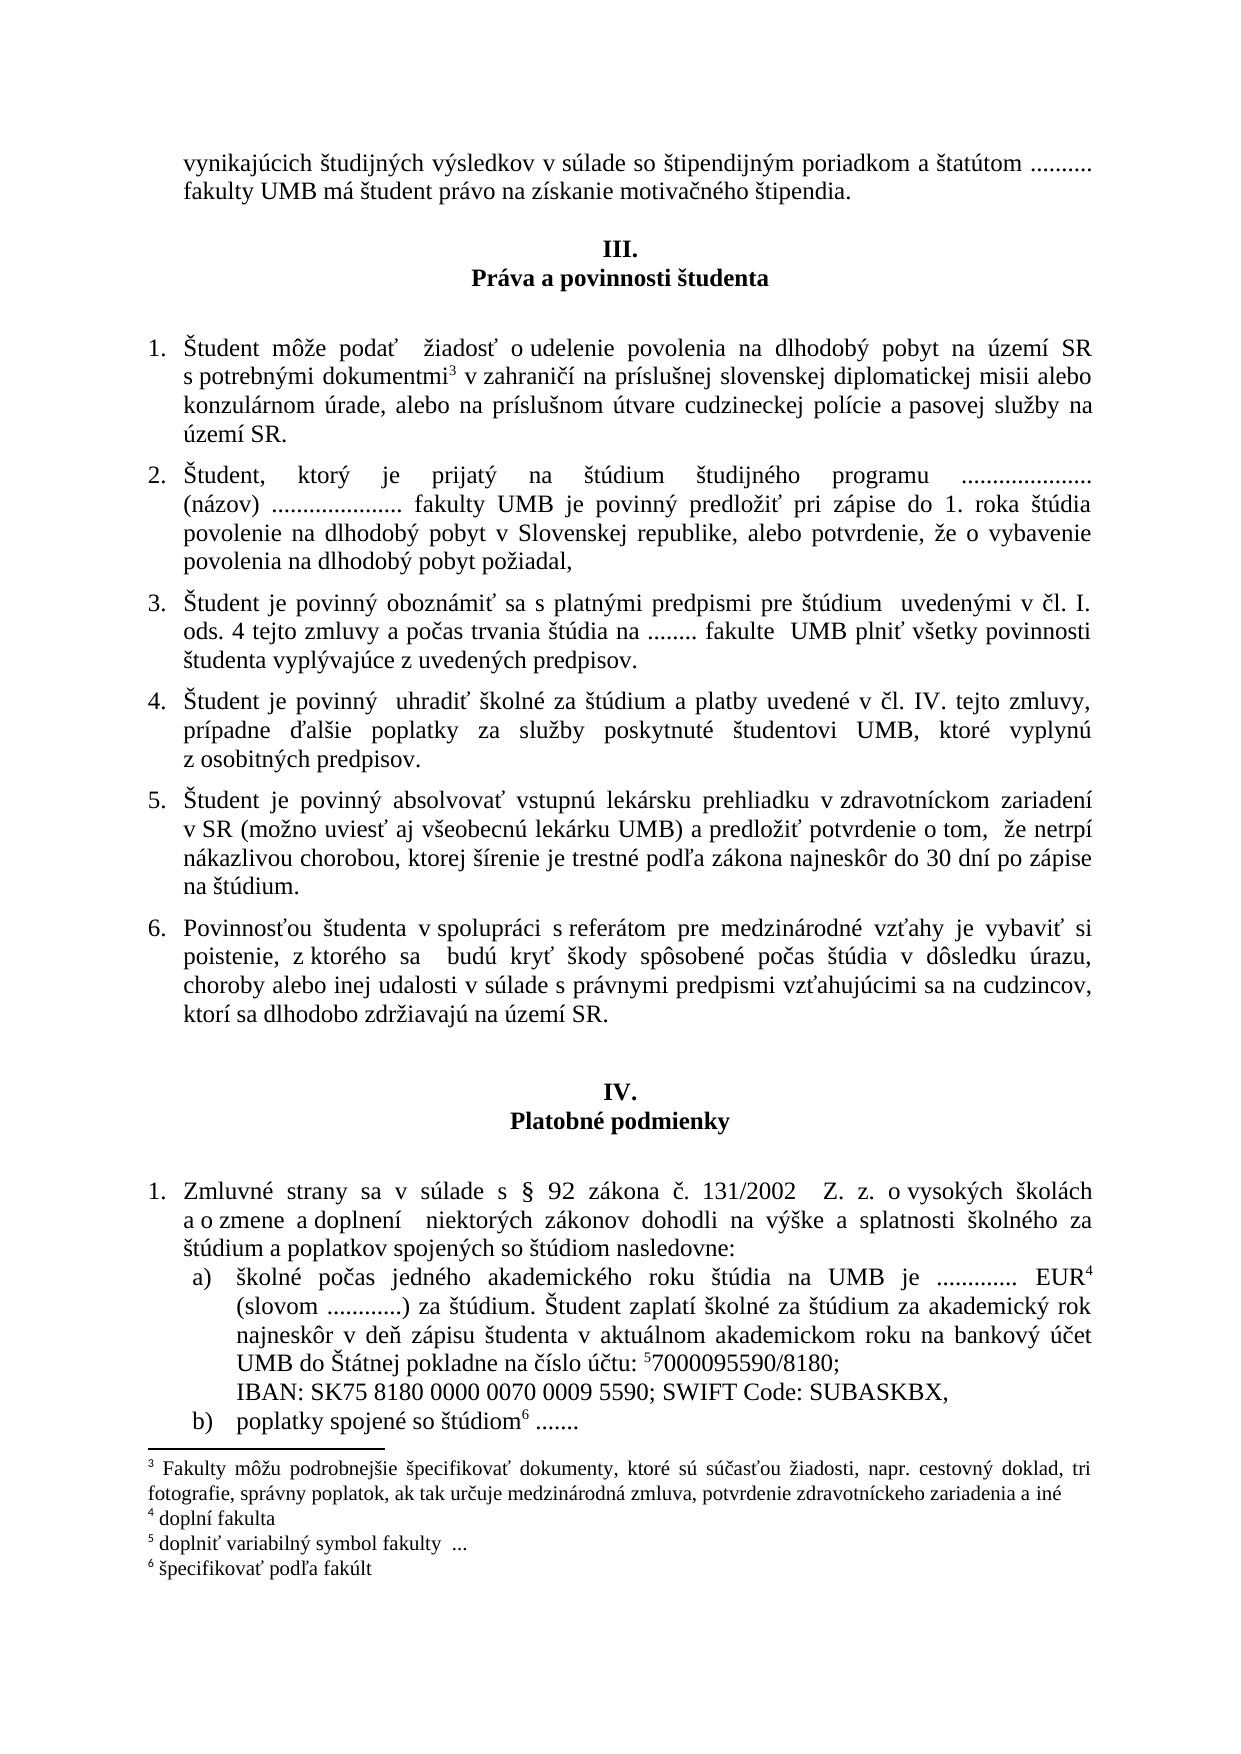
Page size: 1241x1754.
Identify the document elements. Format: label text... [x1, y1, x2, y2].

text III. [148, 234, 1093, 263]
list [148, 148, 1093, 205]
list školné počas jedného akademického roku štúdia na UMB je ............. EUR (slovom ............) za štúdium. Študent zaplatí školné za štúdium za akademický rok najneskôr v deň zápisu študenta v aktuálnom akademickom roku na bankový účet UMB do Štátnej pokladne na číslo účtu: 7000095590/8180; [192, 1262, 1093, 1377]
list Študent, ktorý je prijatý na štúdium študijného programu ..................... (názov) ..................... fakulty UMB je povinný predložiť pri zápise do 1. roka štúdia povolenie na dlhodobý pobyt v Slovenskej republike, alebo potvrdenie, že o vybavenie povolenia na dlhodobý pobyt požiadal, [148, 460, 1093, 575]
text Platobné podmienky [148, 1106, 1093, 1135]
list Študent je povinný uhradiť školné za štúdium a platby uvedené v čl. IV. tejto zmluvy, prípadne ďalšie poplatky za služby poskytnuté študentovi UMB, ktoré vyplynú z osobitných predpisov. [148, 686, 1093, 773]
list Študent je povinný oboznámiť sa s platnými predpismi pre štúdium uvedenými v čl. I. ods. 4 tejto zmluvy a počas trvania štúdia na ........ fakulte UMB plniť všetky povinnosti študenta vyplývajúce z uvedených predpisov. [148, 588, 1093, 674]
list Povinnosťou študenta v spolupráci s referátom pre medzinárodné vzťahy je vybaviť si poistenie, z ktorého sa budú kryť škody spôsobené počas štúdia v dôsledku úrazu, choroby alebo inej udalosti v súlade s právnymi predpismi vzťahujúcimi sa na cudzincov, ktorí sa dlhodobo zdržiavajú na území SR. [148, 913, 1093, 1028]
list Študent môže podať žiadosť o udelenie povolenia na dlhodobý pobyt na území SR s potrebnými dokumentmi v zahraničí na príslušnej slovenskej diplomatickej misii alebo konzulárnom úrade, alebo na príslušnom útvare cudzineckej polície a pasovej služby na území SR. [148, 333, 1093, 448]
list poplatky spojené so štúdiom ....... [192, 1406, 1093, 1435]
list Zmluvné strany sa v súlade s § 92 zákona č. 131/2002 Z. z. o vysokých školách a o zmene a doplnení niektorých zákonov dohodli na výške a splatnosti školného za štúdium a poplatkov spojených so štúdiom nasledovne: [148, 1176, 1093, 1262]
text IBAN: SK75 8180 0000 0070 0009 5590; SWIFT Code: SUBASKBX, [236, 1377, 1093, 1406]
list Študent je povinný absolvovať vstupnú lekársku prehliadku v zdravotníckom zariadení v SR (možno uviesť aj všeobecnú lekárku UMB) a predložiť potvrdenie o tom, že netrpí nákazlivou chorobou, ktorej šírenie je trestné podľa zákona najneskôr do 30 dní po zápise na štúdium. [148, 785, 1093, 900]
text IV. [148, 1077, 1093, 1106]
text Práva a povinnosti študenta [148, 263, 1093, 291]
